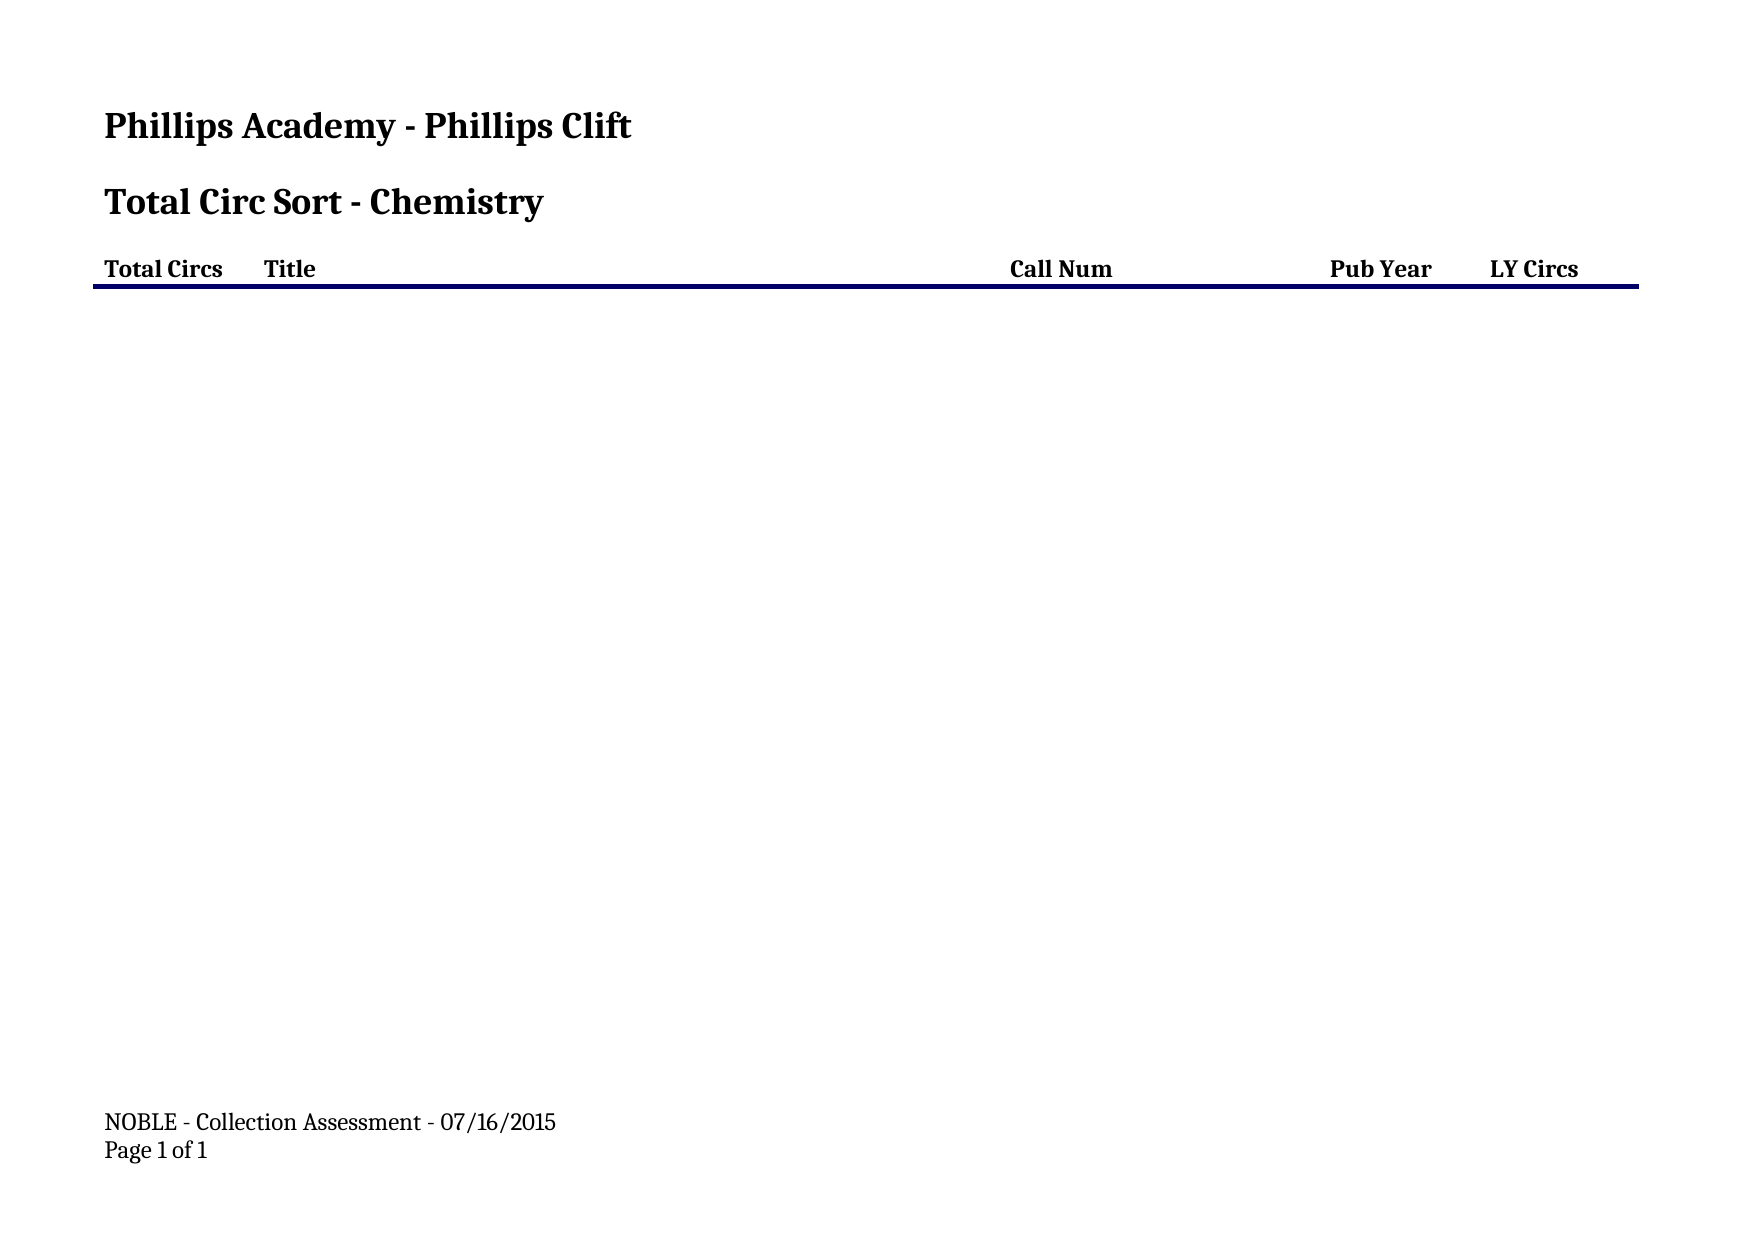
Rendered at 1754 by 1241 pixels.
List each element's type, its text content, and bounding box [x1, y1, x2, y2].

table_header Total Circs [93, 255, 253, 284]
table_header Call Num [999, 255, 1319, 284]
table_header Title [253, 255, 999, 284]
table_header Pub Year [1319, 255, 1478, 284]
text Phillips Academy - Phillips Clift [104, 105, 1650, 148]
text Total Circ Sort - Chemistry [104, 181, 1650, 224]
table_header LY Circs [1479, 255, 1638, 284]
